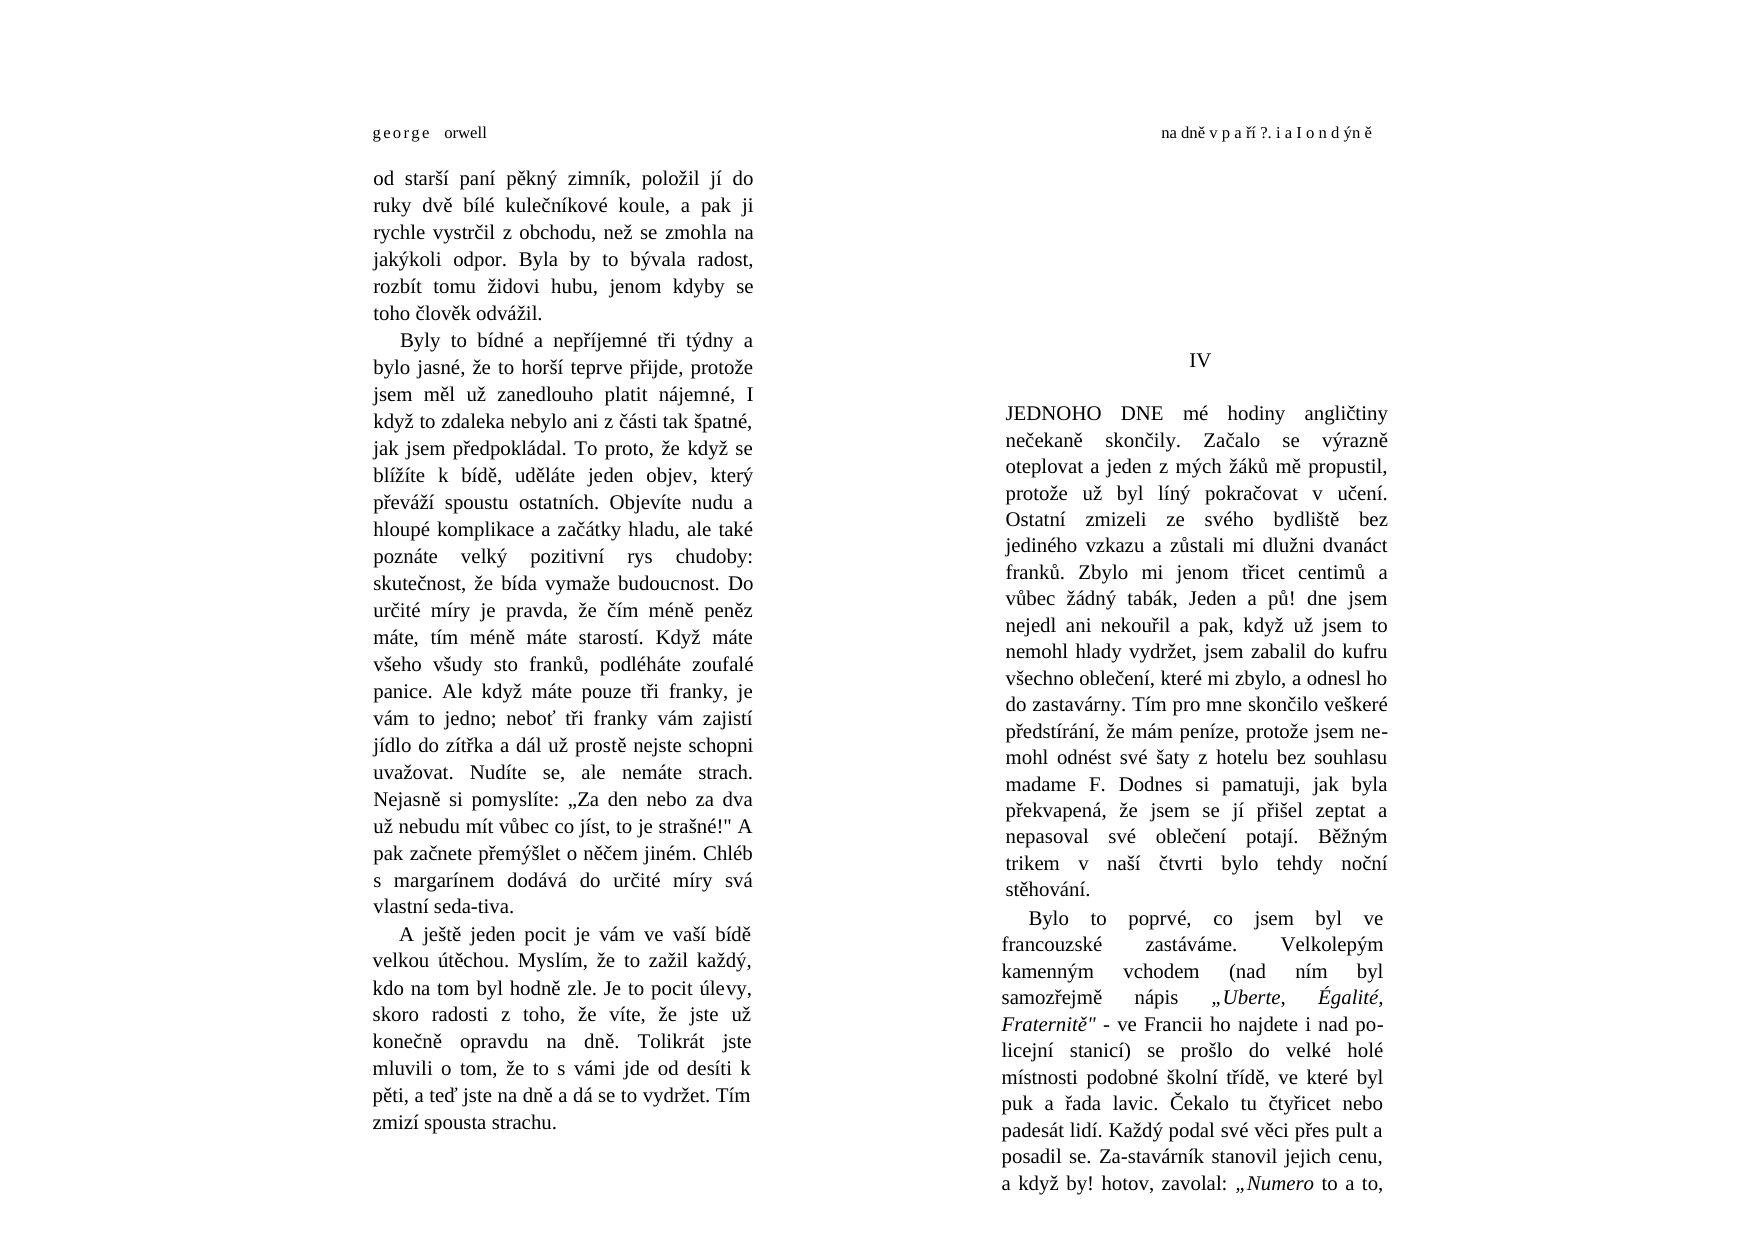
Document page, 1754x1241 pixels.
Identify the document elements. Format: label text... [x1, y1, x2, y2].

text od starší paní pěkný zimník, položil jí do ruky dvě bílé kulečníkové koule, a pak ji rychle vystrčil z obchodu, než se zmohla na jakýkoli odpor. Byla by to bývala radost, rozbít tomu židovi hubu, jenom kdyby se toho člověk odvážil. [373, 164, 754, 326]
text A ještě jeden pocit je vám ve vaší bídě velkou útěchou. Myslím, že to zažil každý, kdo na tom byl hodně zle. Je to pocit úlevy, skoro radosti z toho, že víte, že jste už konečně opravdu na dně. Tolikrát jste mluvili o tom, že to s vámi jde od desíti k pěti, a teď jste na dně a dá se to vydržet. Tím zmizí spousta strachu. [372, 919, 752, 1135]
text george orwell [372, 123, 503, 142]
text IV [1012, 348, 1388, 372]
text na dně v p a ří ?. i a I o n d ýn ě [1161, 123, 1388, 142]
text Byly to bídné a nepříjemné tři týdny a bylo jasné, že to horší teprve přijde, protože jsem měl už zanedlouho platit nájemné, I když to zdaleka nebylo ani z části tak špatné, jak jsem předpokládal. To proto, že když se blížíte k bídě, uděláte jeden objev, který převáží spoustu ostatních. Objevíte nudu a hloupé komplikace a začátky hladu, ale také poznáte velký pozitivní rys chudoby: skutečnost, že bída vymaže budoucnost. Do určité míry je pravda, že čím méně peněz máte, tím méně máte starostí. Když máte všeho všudy sto franků, podléháte zoufalé panice. Ale když máte pouze tři franky, je vám to jedno; neboť tři franky vám zajistí jídlo do zítřka a dál už prostě nejste schopni uvažovat. Nudíte se, ale nemáte strach. Nejasně si pomyslíte: „Za den nebo za dva už nebudu mít vůbec co jíst, to je strašné!" A pak začnete přemýšlet o něčem jiném. Chléb s margarínem dodává do určité míry svá vlastní seda-tiva. [373, 326, 753, 919]
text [1001, 904, 1383, 1195]
text JEDNOHO DNE mé hodiny angličtiny nečekaně skončily. Začalo se výrazně oteplovat a jeden z mých žáků mě propustil, protože už byl líný pokračovat v učení. Ostatní zmizeli ze svého bydliště bez jediného vzkazu a zůstali mi dlužni dvanáct franků. Zbylo mi jenom třicet centimů a vůbec žádný tabák, Jeden a pů! dne jsem nejedl ani nekouřil a pak, když už jsem to nemohl hlady vydržet, jsem zabalil do kufru všechno oblečení, které mi zbylo, a odnesl ho do zastavárny. Tím pro mne skončilo veškeré předstírání, že mám peníze, protože jsem nemohl odnést své šaty z hotelu bez souhlasu madame F. Dodnes si pamatuji, jak byla překvapená, že jsem se jí přišel zeptat a nepasoval své oblečení potají. Běžným trikem v naší čtvrti bylo tehdy noční stěhování. [1005, 399, 1388, 902]
